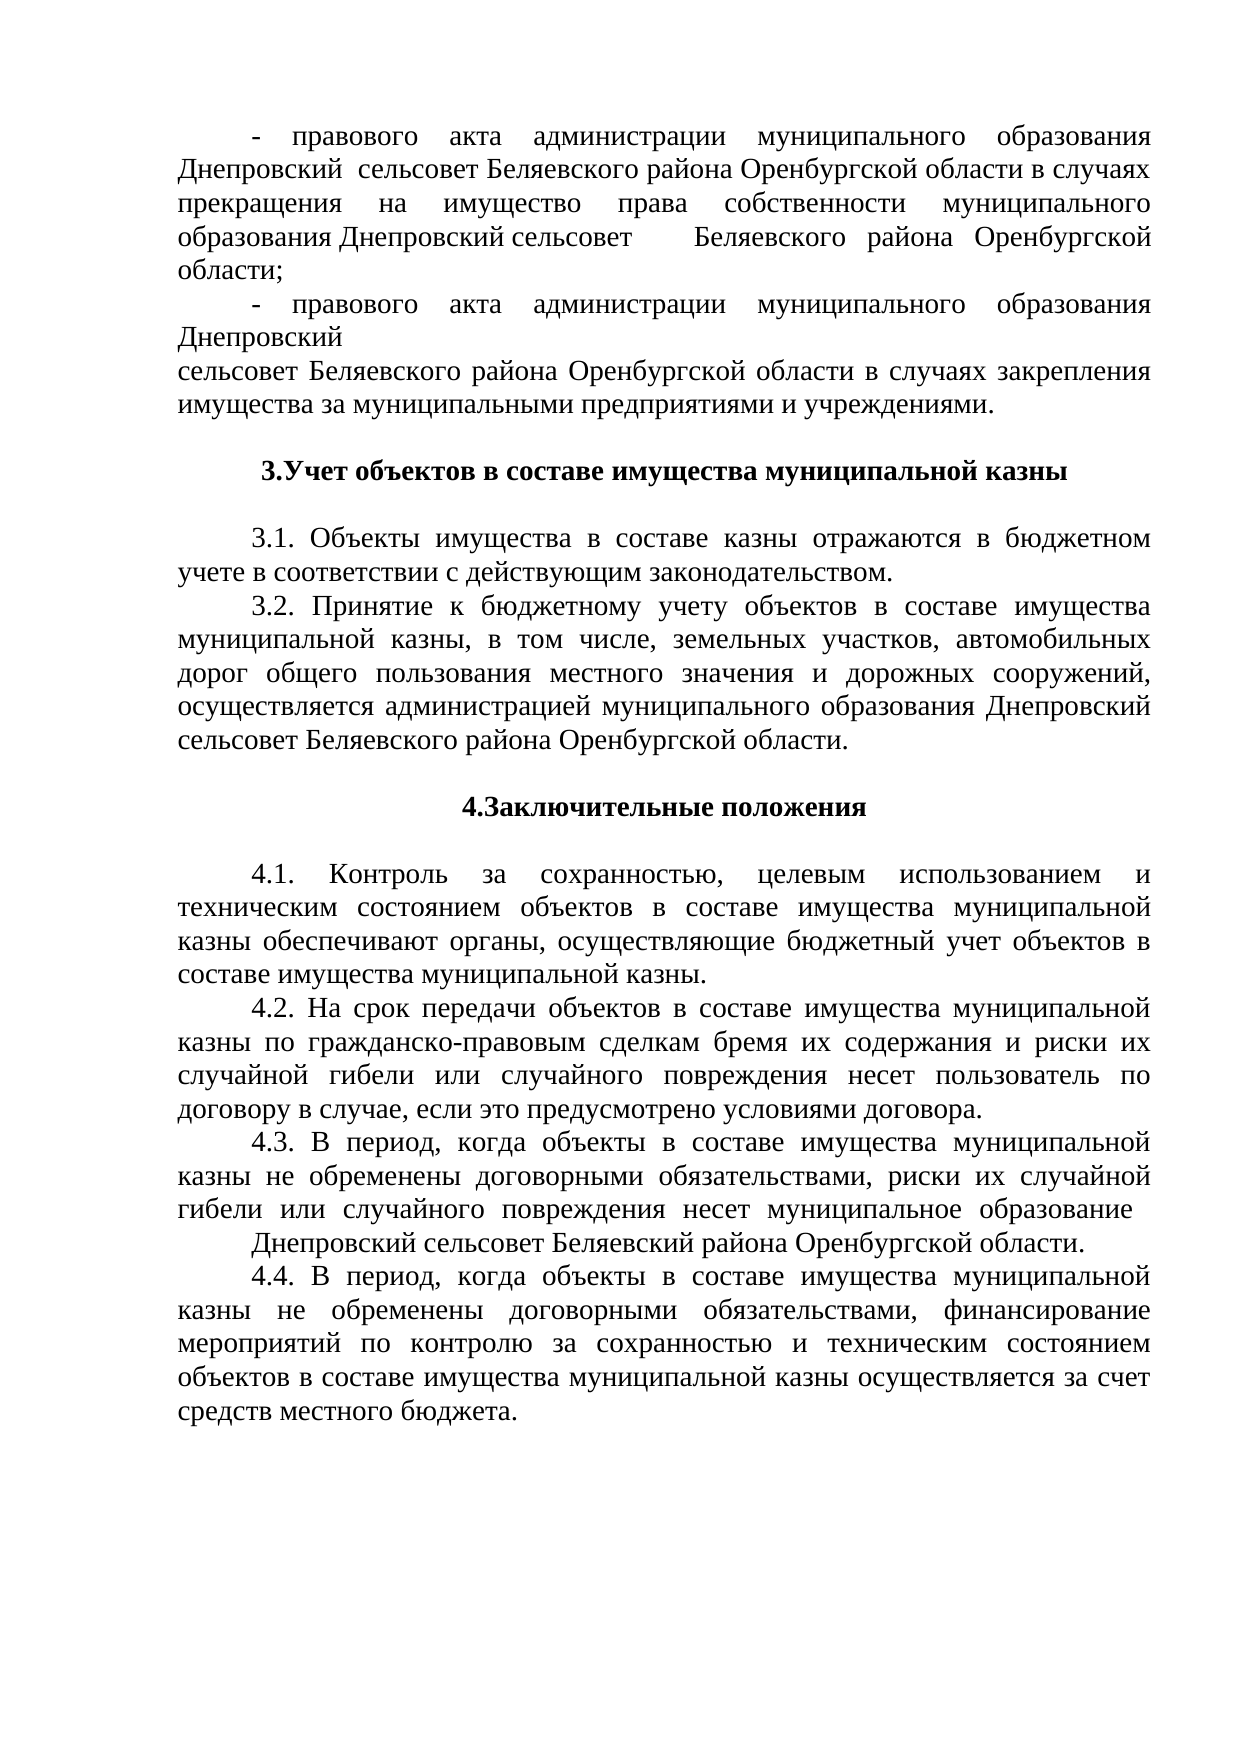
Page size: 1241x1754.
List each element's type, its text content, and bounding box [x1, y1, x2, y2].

text 3.1. Объекты имущества в составе казны отражаются в бюджетном учете в соответствии с действующим законодательством. [177, 521, 1152, 588]
text 4.3. В период, когда объекты в составе имущества муниципальной казны не обременены договорными обязательствами, риски их случайной гибели или случайного повреждения несет муниципальное образование Днепровский сельсовет Беляевский района Оренбургской области. [177, 1124, 1152, 1258]
text 3.Учет объектов в составе имущества муниципальной казны [177, 453, 1152, 487]
text 4.2. На срок передачи объектов в составе имущества муниципальной казны по гражданско-правовым сделкам бремя их содержания и риски их случайной гибели или случайного повреждения несет пользователь по договору в случае, если это предусмотрено условиями договора. [177, 990, 1152, 1124]
text 4.1. Контроль за сохранностью, целевым использованием и техническим состоянием объектов в составе имущества муниципальной казны обеспечивают органы, осуществляющие бюджетный учет объектов в составе имущества муниципальной казны. [177, 856, 1152, 990]
text - правового акта администрации муниципального образования Днепровский [177, 286, 1152, 353]
text 4.Заключительные положения [177, 789, 1152, 822]
text 3.2. Принятие к бюджетному учету объектов в составе имущества муниципальной казны, в том числе, земельных участков, автомобильных дорог общего пользования местного значения и дорожных сооружений, осуществляется администрацией муниципального образования Днепровский сельсовет Беляевского района Оренбургской области. [177, 588, 1152, 755]
text сельсовет Беляевского района Оренбургской области в случаях закрепления имущества за муниципальными предприятиями и учреждениями. [177, 353, 1152, 420]
text - правового акта администрации муниципального образования Днепровский сельсовет Беляевского района Оренбургской области в случаях прекращения на имущество права собственности муниципального образования Днепровский сельсовет Беляевского района Оренбургской области; [177, 118, 1152, 286]
text 4.4. В период, когда объекты в составе имущества муниципальной казны не обременены договорными обязательствами, финансирование мероприятий по контролю за сохранностью и техническим состоянием объектов в составе имущества муниципальной казны осуществляется за счет средств местного бюджета. [177, 1258, 1152, 1426]
